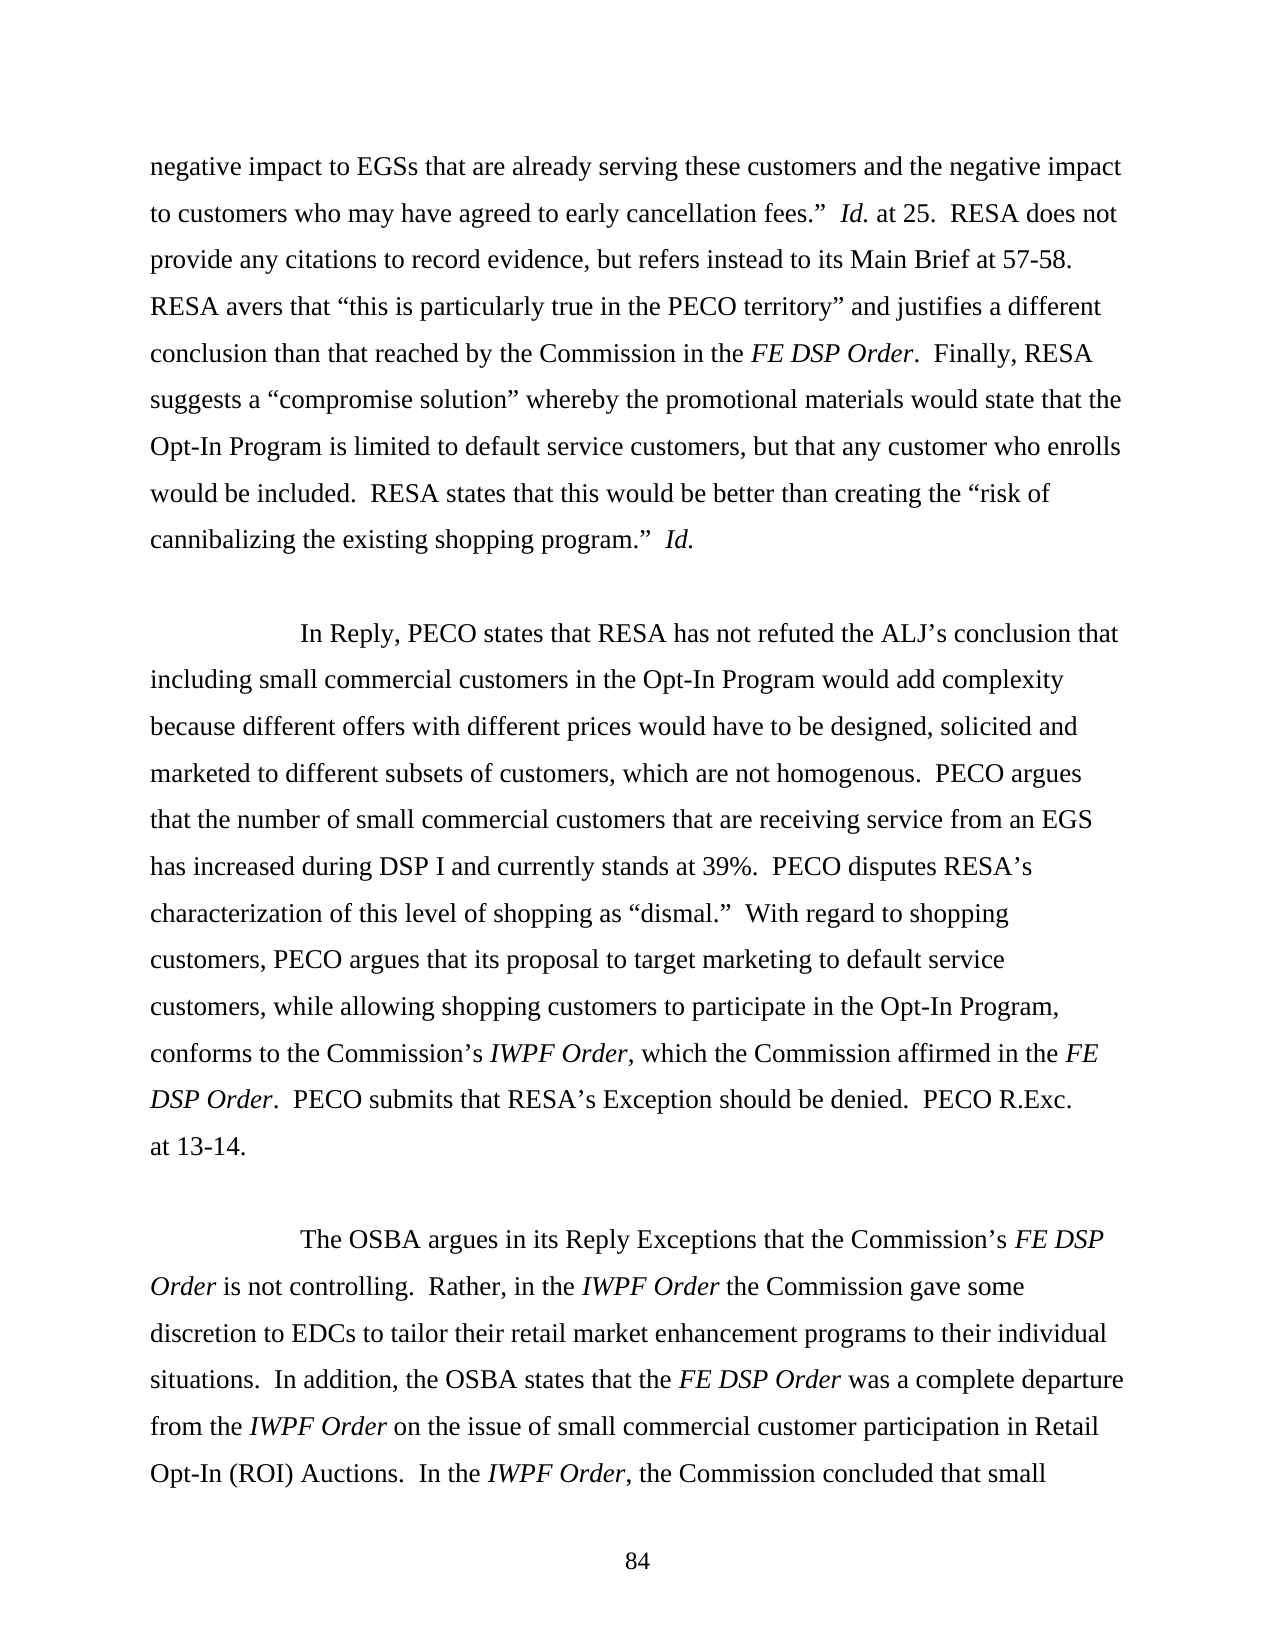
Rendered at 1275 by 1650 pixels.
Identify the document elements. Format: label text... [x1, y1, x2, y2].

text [150, 150, 1125, 554]
text In Reply, PECO states that RESA has not refuted the ALJ’s conclusion that including small commercial customers in the Opt-In Program would add complexity because different offers with different prices would have to be designed, solicited and marketed to different subsets of customers, which are not homogenous. PECO argues that the number of small commercial customers that are receiving service from an EGS has increased during DSP I and currently stands at 39%. PECO disputes RESA’s characterization of this level of shopping as “dismal.” With regard to shopping customers, PECO argues that its proposal to target marketing to default service customers, while allowing shopping customers to participate in the Opt-In Program, conforms to the Commission’s IWPF Order, which the Commission affirmed in the FE DSP Order. PECO submits that RESA’s Exception should be denied. PECO R.Exc. at 13-14. [150, 617, 1125, 1161]
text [150, 1223, 1125, 1488]
